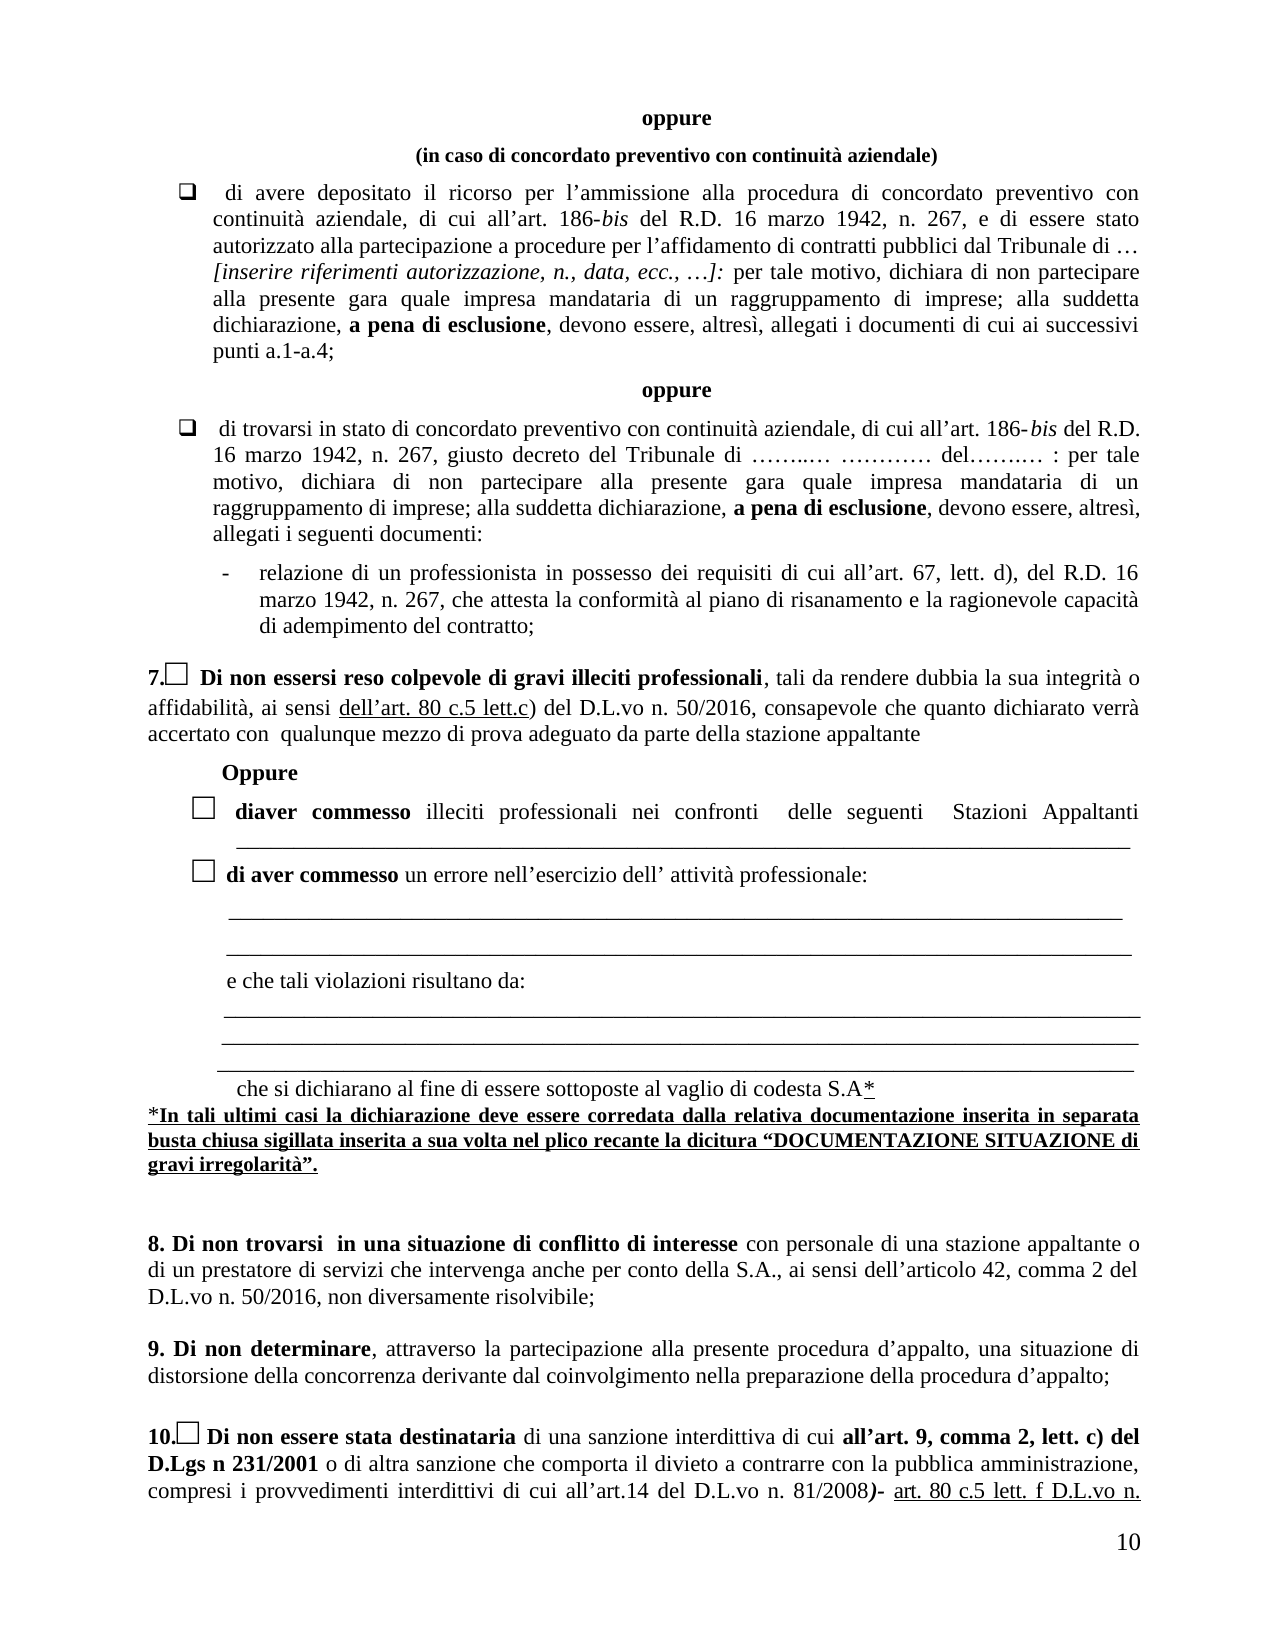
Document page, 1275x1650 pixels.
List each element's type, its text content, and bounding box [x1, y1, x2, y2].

list (in caso di concordato preventivo con continuità aziendale) [213, 143, 1141, 167]
list oppure [213, 376, 1141, 402]
text *In tali ultimi casi la dichiarazione deve essere corredata dalla relativa documentazione inserita in separata busta chiusa sigillata inserita a sua volta nel plico recante la dicitura “DOCUMENTAZIONE SITUAZIONE di gravi irregolarità”. [148, 1101, 1141, 1176]
text _______________________________________________________________________________ [192, 931, 1141, 958]
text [148, 1423, 1141, 1504]
list relazione di un professionista in possesso dei requisiti di cui all’art. 67, lett. d), del R.D. 16 marzo 1942, n. 267, che attesta la conformità al piano di risanamento e la ragionevole capacità di adempimento del contratto; [222, 559, 1141, 638]
text ________________________________________________________________________________ ________________________________________________________________________________ [177, 994, 1141, 1048]
text che si dichiarano al fine di essere sottoposte al vaglio di codesta S.A* [236, 1075, 1141, 1101]
text e che tali violazioni risultano da: [192, 967, 1141, 994]
text ________________________________________________________________________________ [177, 1048, 1141, 1075]
list oppure [213, 104, 1141, 130]
list di trovarsi in stato di concordato preventivo con continuità aziendale, di cui all’art. 186-bis del R.D. 16 marzo 1942, n. 267, giusto decreto del Tribunale di ……..… ………… del…….… : per tale motivo, dichiara di non partecipare alla presente gara quale impresa mandataria di un raggruppamento di imprese; alla suddetta dichiarazione, a pena di esclusione, devono essere, altresì, allegati i seguenti documenti: [177, 415, 1141, 547]
text Oppure [148, 759, 1141, 786]
text ______________________________________________________________________________ [177, 896, 1141, 923]
text 7.□ Di non essersi reso colpevole di gravi illeciti professionali, tali da rendere dubbia la sua integrità o affidabilità, ai sensi dell’art. 80 c.5 lett.c) del D.L.vo n. 50/2016, consapevole che quanto dichiarato verrà accertato con qualunque mezzo di prova adeguato da parte della stazione appaltante [148, 651, 1141, 747]
text 8. Di non trovarsi in una situazione di conflitto di interesse con personale di una stazione appaltante o di un prestatore di servizi che intervenga anche per conto della S.A., ai sensi dell’articolo 42, comma 2 del D.L.vo n. 50/2016, non diversamente risolvibile; [148, 1230, 1141, 1309]
text □ diaver commesso illeciti professionali nei confronti delle seguenti Stazioni Appaltanti ______________________________________________________________________________ [192, 798, 1141, 852]
text □ di aver commesso un errore nell’esercizio dell’ attività professionale: [192, 861, 1141, 888]
list di avere depositato il ricorso per l’ammissione alla procedura di concordato preventivo con continuità aziendale, di cui all’art. 186-bis del R.D. 16 marzo 1942, n. 267, e di essere stato autorizzato alla partecipazione a procedure per l’affidamento di contratti pubblici dal Tribunale di … [inserire riferimenti autorizzazione, n., data, ecc., …]: per tale motivo, dichiara di non partecipare alla presente gara quale impresa mandataria di un raggruppamento di imprese; alla suddetta dichiarazione, a pena di esclusione, devono essere, altresì, allegati i documenti di cui ai successivi punti a.1-a.4; [177, 179, 1141, 364]
text 9. Di non determinare, attraverso la partecipazione alla presente procedura d’appalto, una situazione di distorsione della concorrenza derivante dal coinvolgimento nella preparazione della procedura d’appalto; [148, 1336, 1141, 1388]
